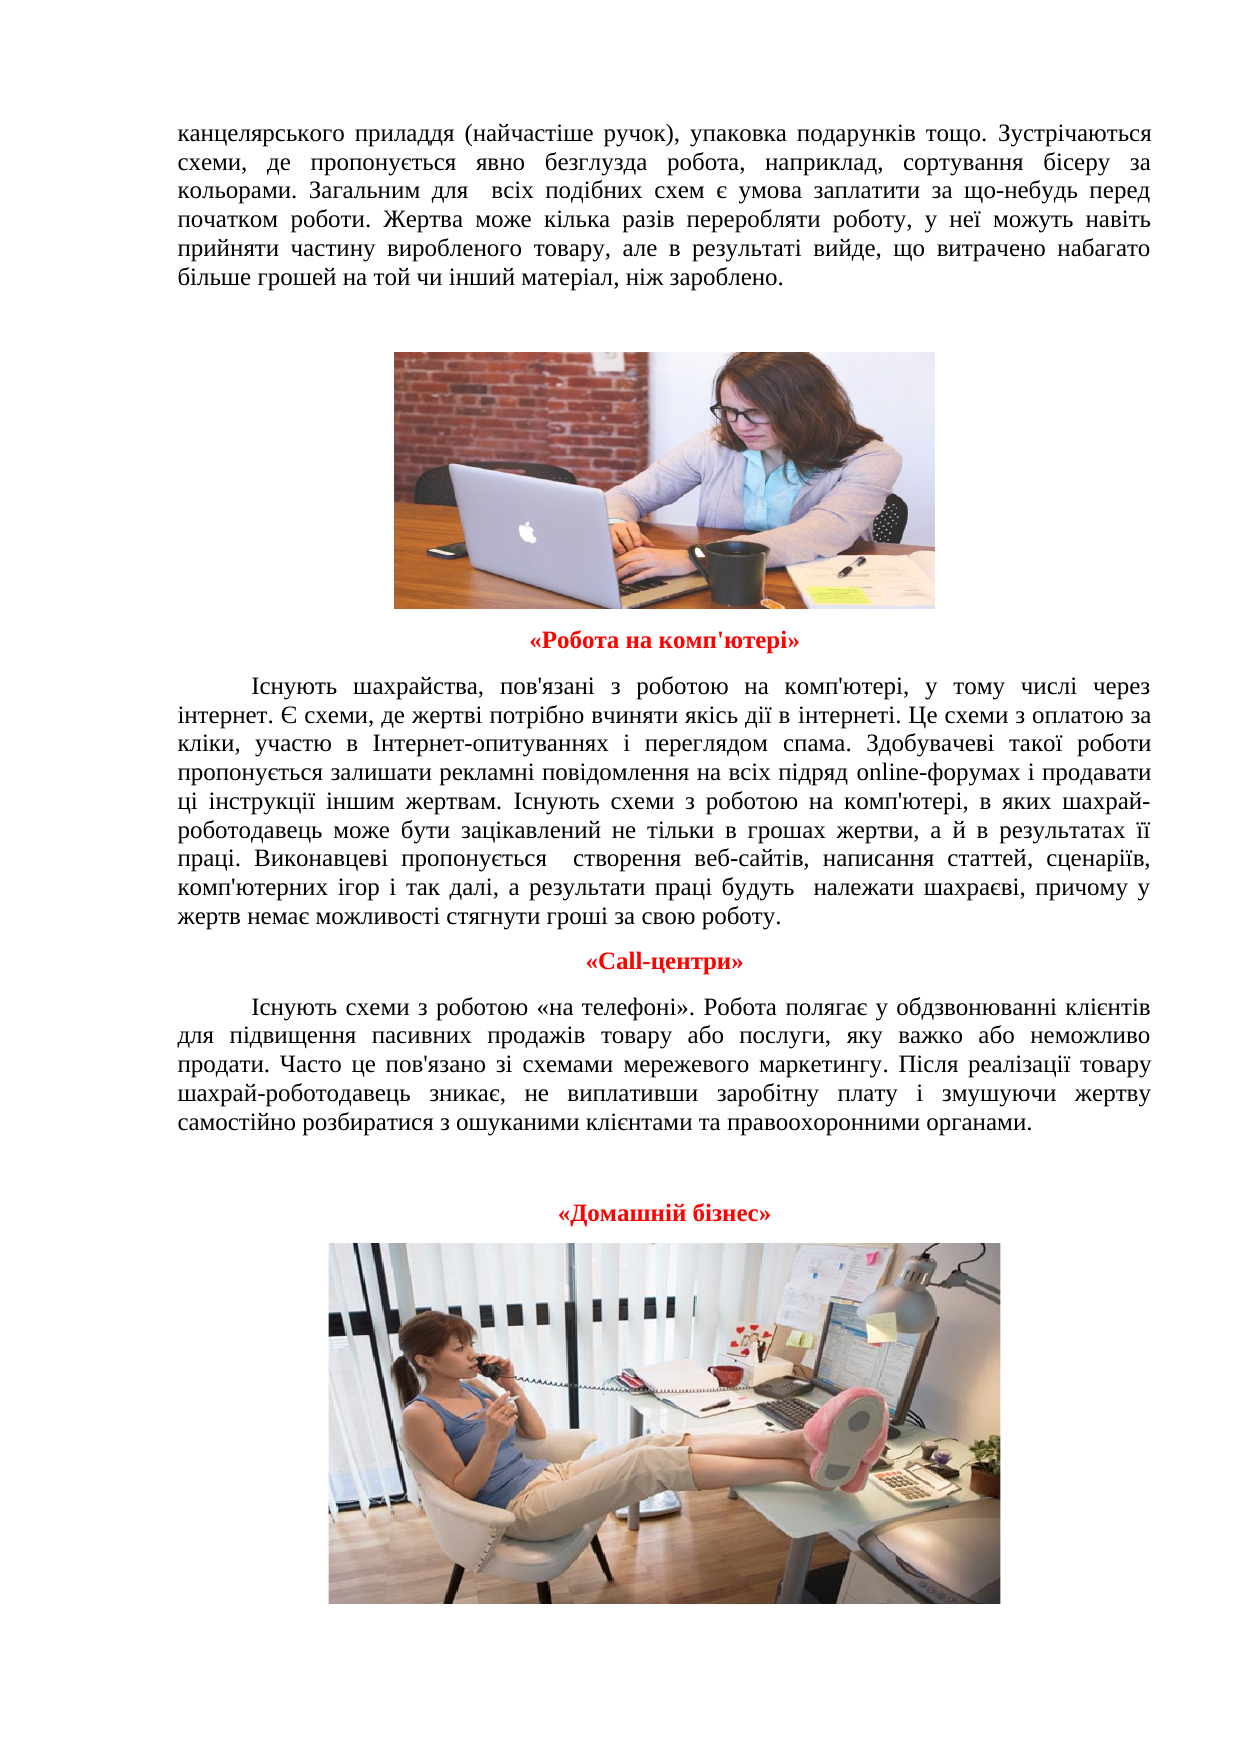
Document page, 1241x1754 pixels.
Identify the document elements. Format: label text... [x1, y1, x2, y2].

picture [328, 1243, 1001, 1604]
text «Call-центри» [177, 946, 1152, 975]
text Існують схеми з роботою «на телефоні». Робота полягає у обдзвонюванні клієнтів для підвищення пасивних продажів товару або послуги, яку важко або неможливо продати. Часто це пов'язано зі схемами мережевого маркетингу. Після реалізації товару шахрай-роботодавець зникає, не виплативши заробітну плату і змушуючи жертву самостійно розбиратися з ошуканими клієнтами та правоохоронними органами. [177, 992, 1152, 1136]
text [177, 118, 1152, 291]
text «Робота на комп'ютері» [177, 626, 1152, 654]
text Існують шахрайства, пов'язані з роботою на комп'ютері, у тому числі через інтернет. Є схеми, де жертві потрібно вчиняти якісь дії в інтернеті. Це схеми з оплатою за кліки, участю в Інтернет-опитуваннях і переглядом спама. Здобувачеві такої роботи пропонується залишати рекламні повідомлення на всіх підряд online-форумах і продавати ці інструкції іншим жертвам. Існують схеми з роботою на комп'ютері, в яких шахрай-роботодавець може бути зацікавлений не тільки в грошах жертви, а й в результатах її праці. Виконавцеві пропонується створення веб-сайтів, написання статтей, сценаріїв, комп'ютерних ігор і так далі, а результати праці будуть належати шахраєві, причому у жертв немає можливості стягнути гроші за свою роботу. [177, 671, 1152, 930]
text «Домашній бізнес» [177, 1198, 1152, 1226]
picture [394, 352, 935, 609]
